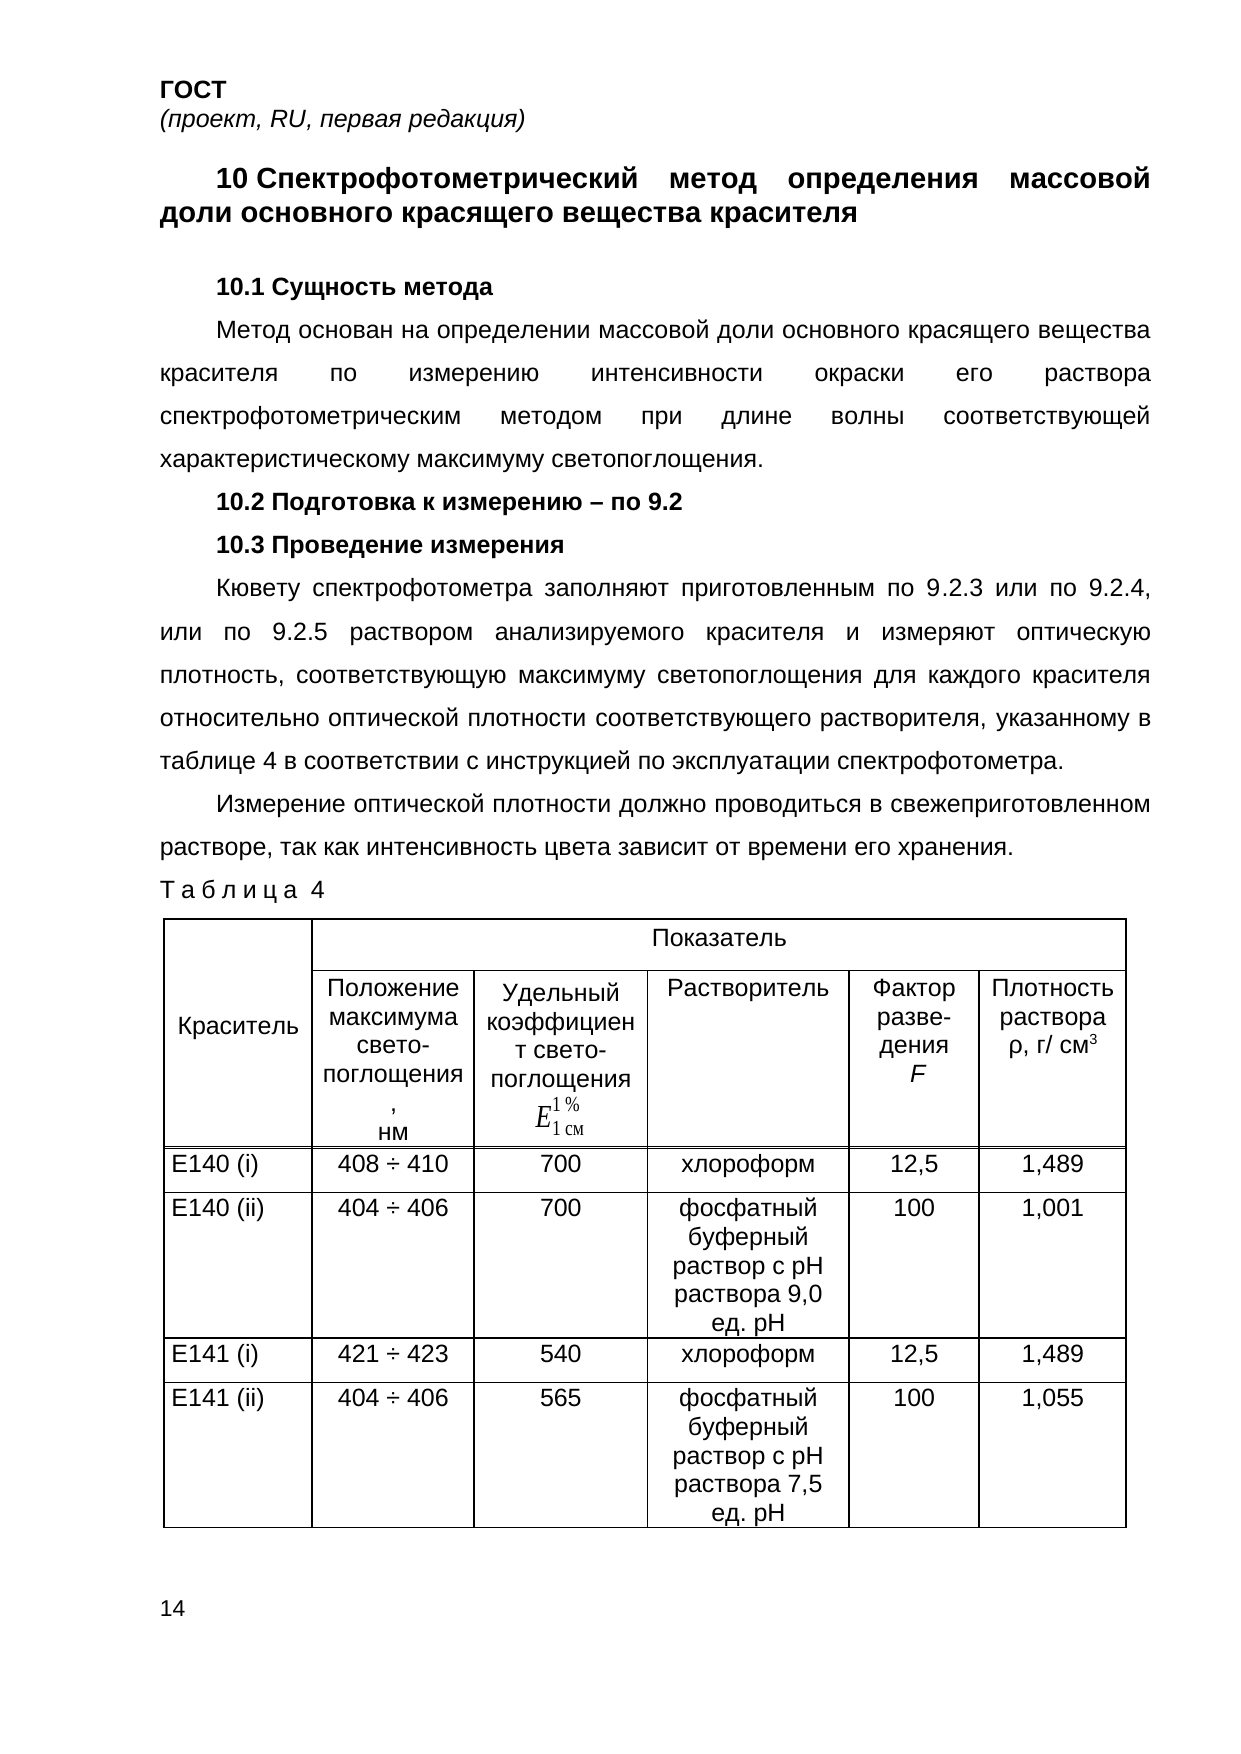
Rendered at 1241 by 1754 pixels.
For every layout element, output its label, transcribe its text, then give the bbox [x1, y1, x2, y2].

table_cell Е141 (i) [165, 1339, 311, 1382]
table_cell хлороформ [648, 1149, 848, 1192]
table_header Краситель [165, 920, 311, 1146]
table_cell фосфатный буферный раствор с pH раствора 9,0 ед. рН [648, 1193, 848, 1337]
table_cell Положение максимума свето- поглощения, нм [313, 971, 473, 1146]
table_cell 540 [475, 1339, 647, 1382]
table_cell Фактор разве-дения F [850, 971, 978, 1146]
text 10.3 Проведение измерения [159, 530, 1152, 559]
table_cell Плотность раствора ρ, г/ см3 [980, 971, 1125, 1146]
text 10 Спектрофотометрический метод определения массовой доли основного красящего вещества красителя [159, 161, 1152, 228]
table_cell 12,5 [850, 1339, 978, 1382]
table_cell 12,5 [850, 1149, 978, 1192]
table_cell 700 [475, 1193, 647, 1337]
table_cell 100 [850, 1383, 978, 1527]
text Таблица 4 [159, 875, 1152, 904]
table_cell 100 [850, 1193, 978, 1337]
table_cell Е140 (i) [165, 1149, 311, 1192]
table_cell 1,489 [980, 1339, 1125, 1382]
text 10.2 Подготовка к измерению – по 9.2 [159, 487, 1152, 516]
table_cell 700 [475, 1149, 647, 1192]
table_cell 1,055 [980, 1383, 1125, 1527]
text Метод основан на определении массовой доли основного красящего вещества красителя по измерению интенсивности окраски его раствора спектрофотометрическим методом при длине волны соответствующей характеристическому максимуму светопоглощения. [159, 314, 1152, 473]
table_cell Е140 (ii) [165, 1193, 311, 1337]
text Измерение оптической плотности должно проводиться в свежеприготовленном растворе, так как интенсивность цвета зависит от времени его хранения. [159, 789, 1152, 861]
table_cell 1,489 [980, 1149, 1125, 1192]
table_cell Удельный коэффициент свето-поглощения [475, 971, 647, 1146]
table_cell хлороформ [648, 1339, 848, 1382]
table_cell 408 ÷ 410 [313, 1149, 473, 1192]
table_cell 565 [475, 1383, 647, 1527]
table_cell Е141 (ii) [165, 1383, 311, 1527]
table_header Показатель [313, 920, 1125, 970]
table_cell 421 ÷ 423 [313, 1339, 473, 1382]
text 10.1 Сущность метода [159, 271, 1152, 300]
table_cell 404 ÷ 406 [313, 1383, 473, 1527]
table_cell фосфатный буферный раствор с pH раствора 7,5 ед. рН [648, 1383, 848, 1527]
table_cell Растворитель [648, 971, 848, 1146]
table_cell 1,001 [980, 1193, 1125, 1337]
text Кювету спектрофотометра заполняют приготовленным по 9.2.3 или по 9.2.4, или по 9.2.5 раствором анализируемого красителя и измеряют оптическую плотность, соответствующую максимуму светопоглощения для каждого красителя относительно оптической плотности соответствующего растворителя, указанному в таблице 4 в соответствии с инструкцией по эксплуатации спектрофотометра. [159, 573, 1152, 774]
table_cell 404 ÷ 406 [313, 1193, 473, 1337]
